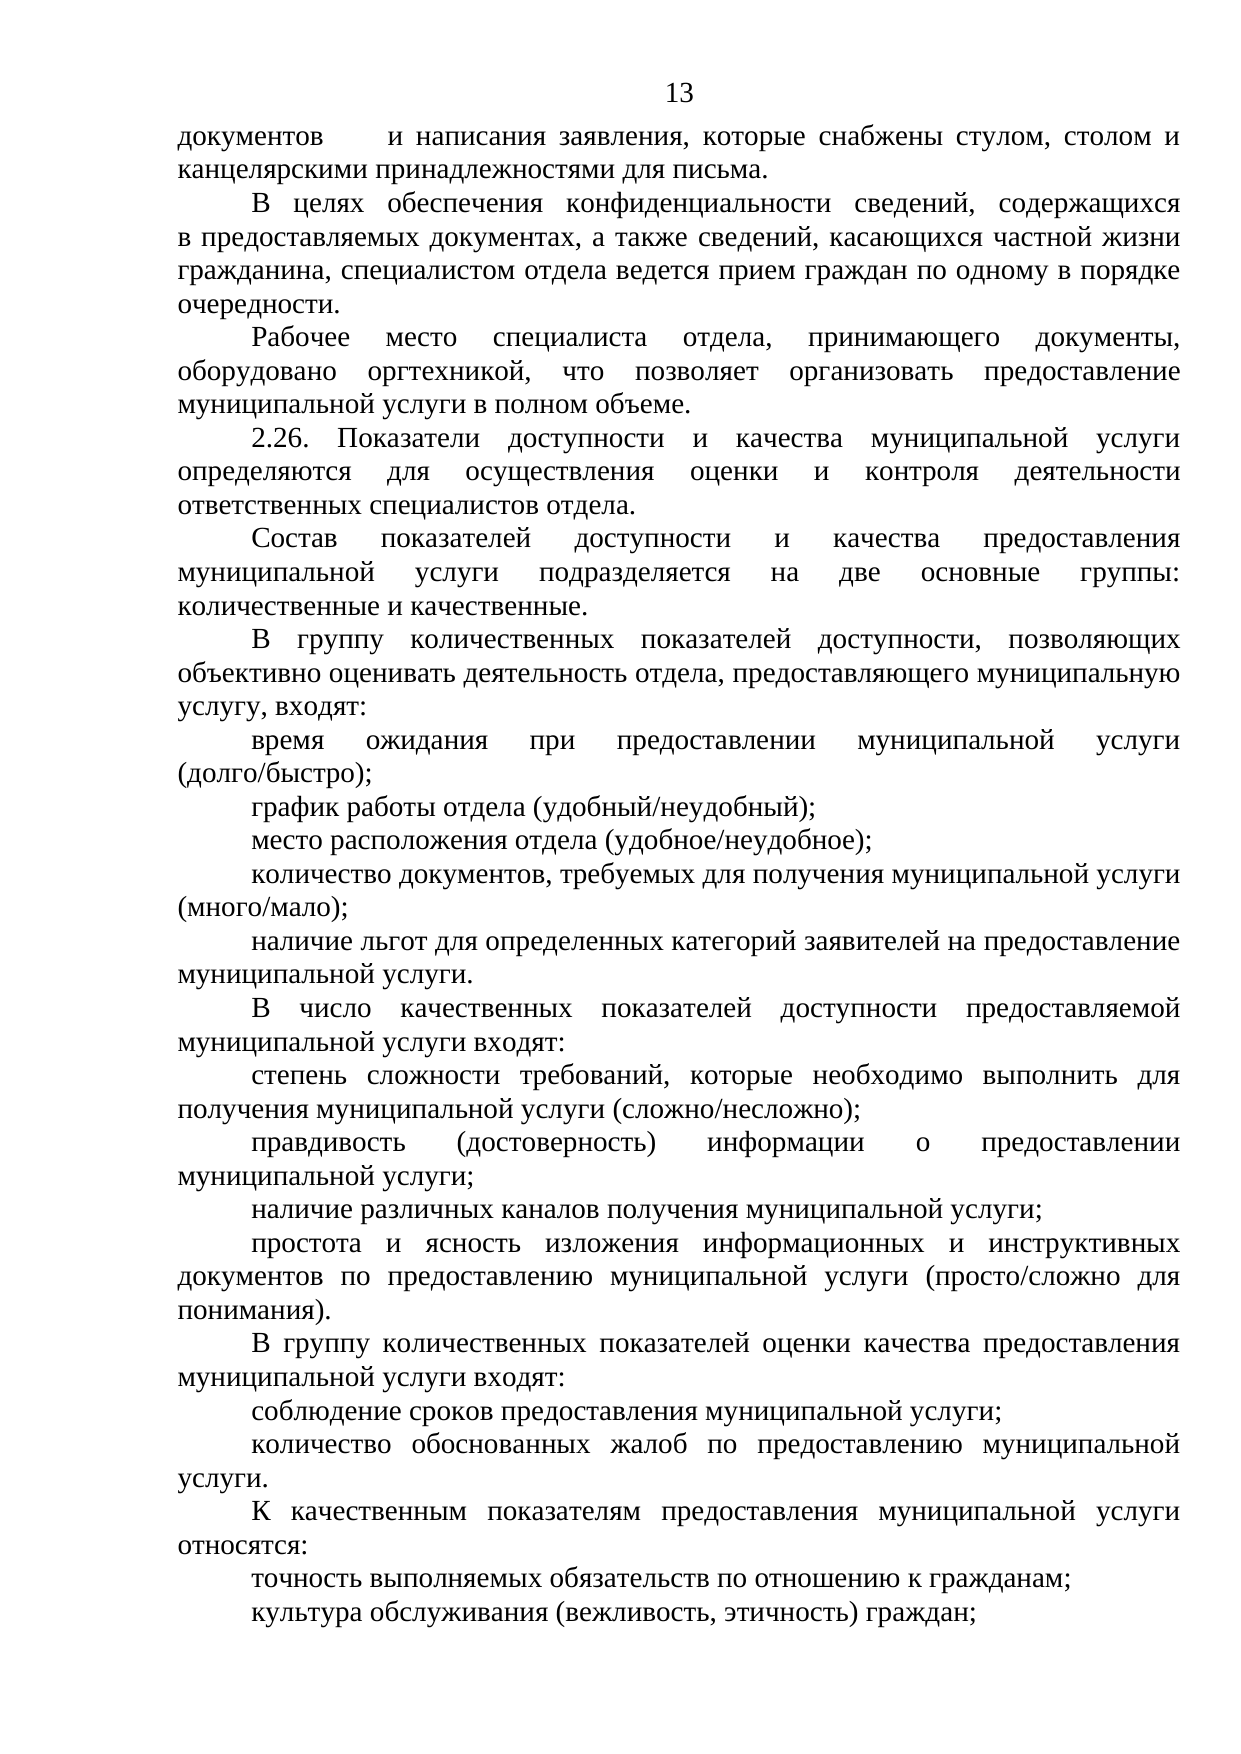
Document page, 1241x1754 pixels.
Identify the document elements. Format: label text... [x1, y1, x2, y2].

text количество обоснованных жалоб по предоставлению муниципальной услуги. [177, 1426, 1181, 1493]
text простота и ясность изложения информационных и инструктивных документов по предоставлению муниципальной услуги (просто/сложно для понимания). [177, 1225, 1181, 1326]
text К качественным показателям предоставления муниципальной услуги относятся: [177, 1493, 1181, 1560]
text В число качественных показателей доступности предоставляемой муниципальной услуги входят: [177, 990, 1181, 1057]
text культура обслуживания (вежливость, этичность) граждан; [177, 1594, 1181, 1627]
text В группу количественных показателей доступности, позволяющих объективно оценивать деятельность отдела, предоставляющего муниципальную услугу, входят: [177, 621, 1181, 722]
text степень сложности требований, которые необходимо выполнить для получения муниципальной услуги (сложно/несложно); [177, 1057, 1181, 1124]
text соблюдение сроков предоставления муниципальной услуги; [177, 1393, 1181, 1426]
text Состав показателей доступности и качества предоставления муниципальной услуги подразделяется на две основные группы: количественные и качественные. [177, 521, 1181, 621]
text место расположения отдела (удобное/неудобное); [177, 822, 1181, 856]
text наличие различных каналов получения муниципальной услуги; [177, 1191, 1181, 1225]
text Рабочее место специалиста отдела, принимающего документы, оборудовано оргтехникой, что позволяет организовать предоставление муниципальной услуги в полном объеме. [177, 319, 1181, 420]
text время ожидания при предоставлении муниципальной услуги (долго/быстро); [177, 722, 1181, 789]
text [177, 118, 1181, 185]
text правдивость (достоверность) информации о предоставлении муниципальной услуги; [177, 1124, 1181, 1191]
text В группу количественных показателей оценки качества предоставления муниципальной услуги входят: [177, 1326, 1181, 1393]
text точность выполняемых обязательств по отношению к гражданам; [177, 1560, 1181, 1594]
text наличие льгот для определенных категорий заявителей на предоставление муниципальной услуги. [177, 923, 1181, 990]
text 2.26. Показатели доступности и качества муниципальной услуги определяются для осуществления оценки и контроля деятельности ответственных специалистов отдела. [177, 420, 1181, 521]
text количество документов, требуемых для получения муниципальной услуги (много/мало); [177, 856, 1181, 923]
text В целях обеспечения конфиденциальности сведений, содержащихся в предоставляемых документах, а также сведений, касающихся частной жизни гражданина, специалистом отдела ведется прием граждан по одному в порядке очередности. [177, 185, 1181, 319]
text график работы отдела (удобный/неудобный); [177, 789, 1181, 822]
